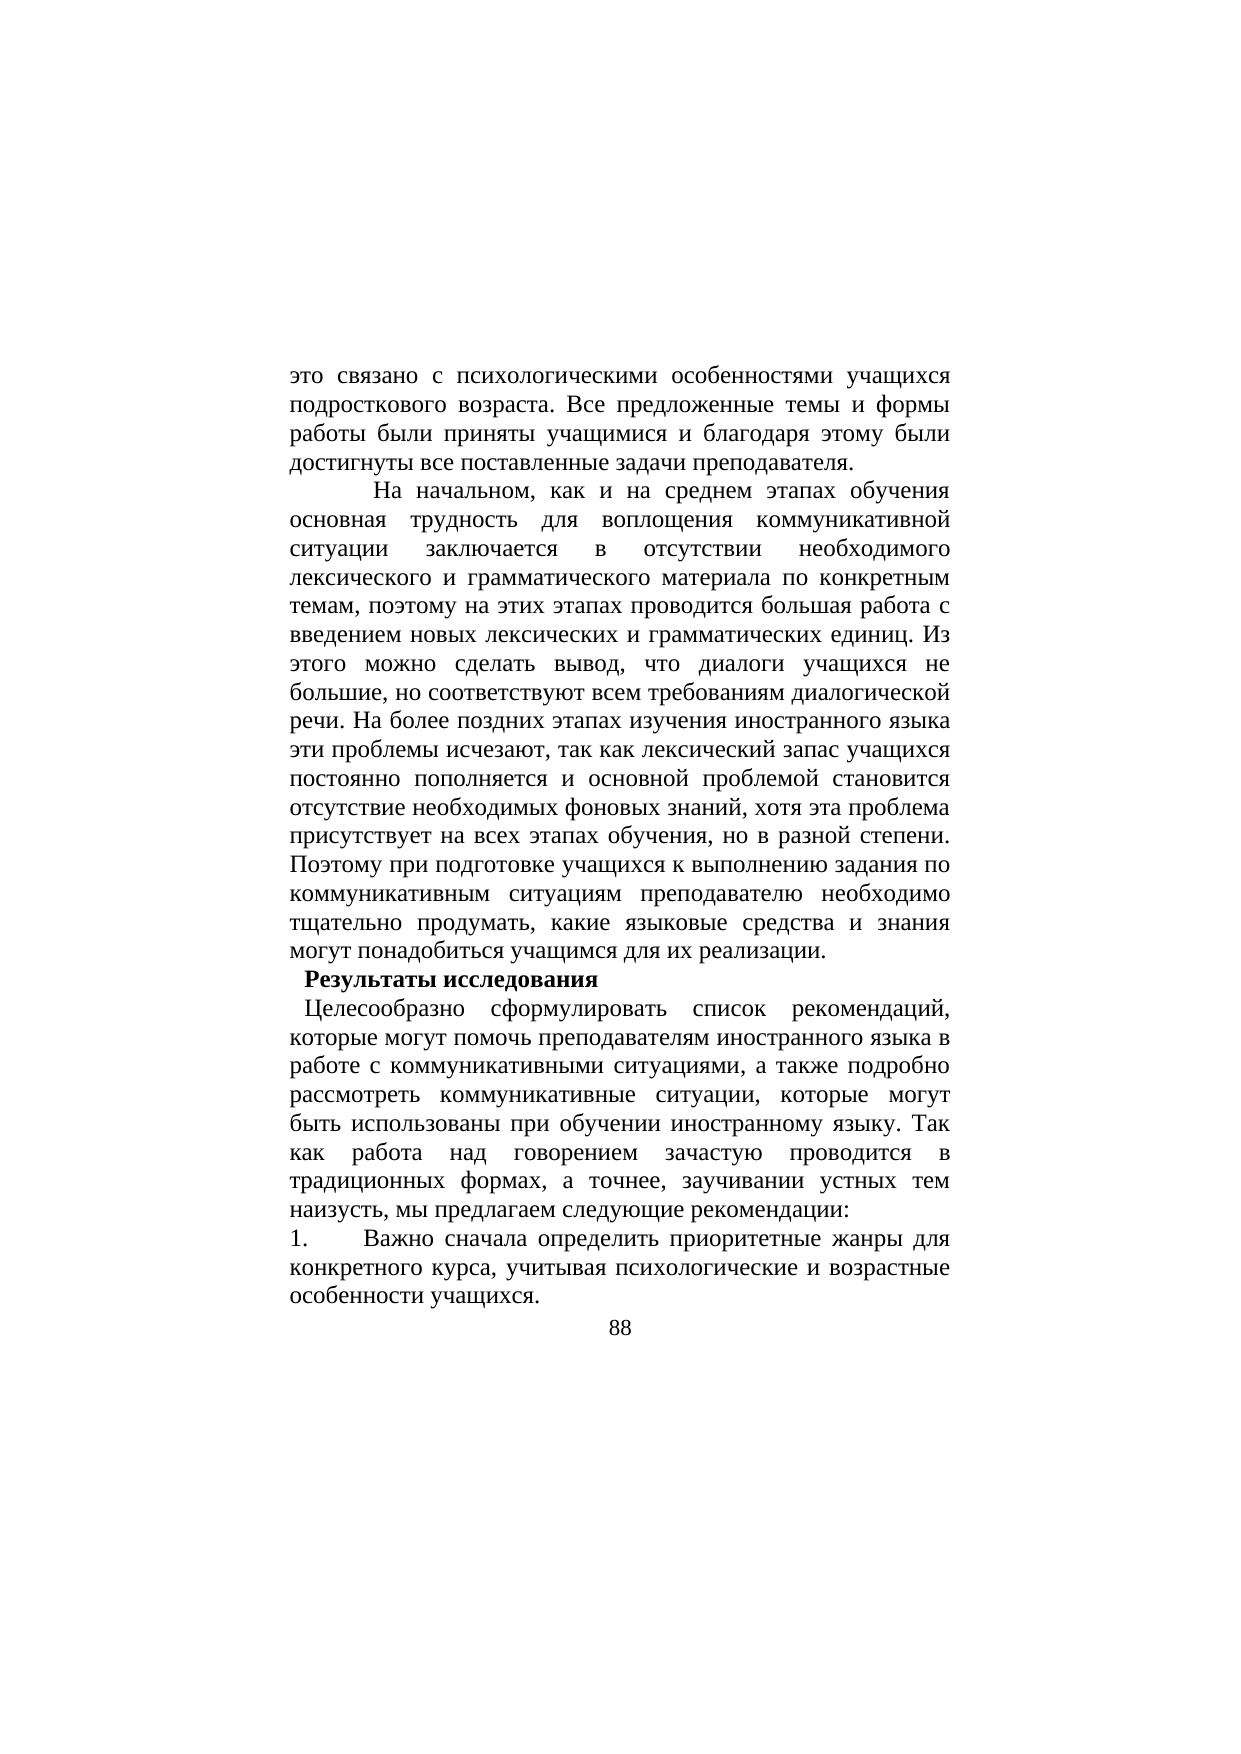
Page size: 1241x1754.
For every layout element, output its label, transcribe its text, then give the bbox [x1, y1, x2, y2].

text Целесообразно сформулировать список рекомендаций, которые могут помочь преподавателям иностранного языка в работе с коммуникативными ситуациями, а также подробно рассмотреть коммуникативные ситуации, которые могут быть использованы при обучении иностранному языку. Так как работа над говорением зачастую проводится в традиционных формах, а точнее, заучивании устных тем наизусть, мы предлагаем следующие рекомендации: [289, 993, 951, 1223]
text На начальном, как и на среднем этапах обучения основная трудность для воплощения коммуникативной ситуации заключается в отсутствии необходимого лексического и грамматического материала по конкретным темам, поэтому на этих этапах проводится большая работа с введением новых лексических и грамматических единиц. Из этого можно сделать вывод, что диалоги учащихся не большие, но соответствуют всем требованиям диалогической речи. На более поздних этапах изучения иностранного языка эти проблемы исчезают, так как лексический запас учащихся постоянно пополняется и основной проблемой становится отсутствие необходимых фоновых знаний, хотя эта проблема присутствует на всех этапах обучения, но в разной степени. Поэтому при подготовке учащихся к выполнению задания по коммуникативным ситуациям преподавателю необходимо тщательно продумать, какие языковые средства и знания могут понадобиться учащимся для их реализации. [289, 475, 951, 964]
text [289, 360, 951, 475]
text 1. Важно сначала определить приоритетные жанры для конкретного курса, учитывая психологические и возрастные особенности учащихся. [289, 1223, 951, 1309]
text Результаты исследования [289, 964, 951, 993]
